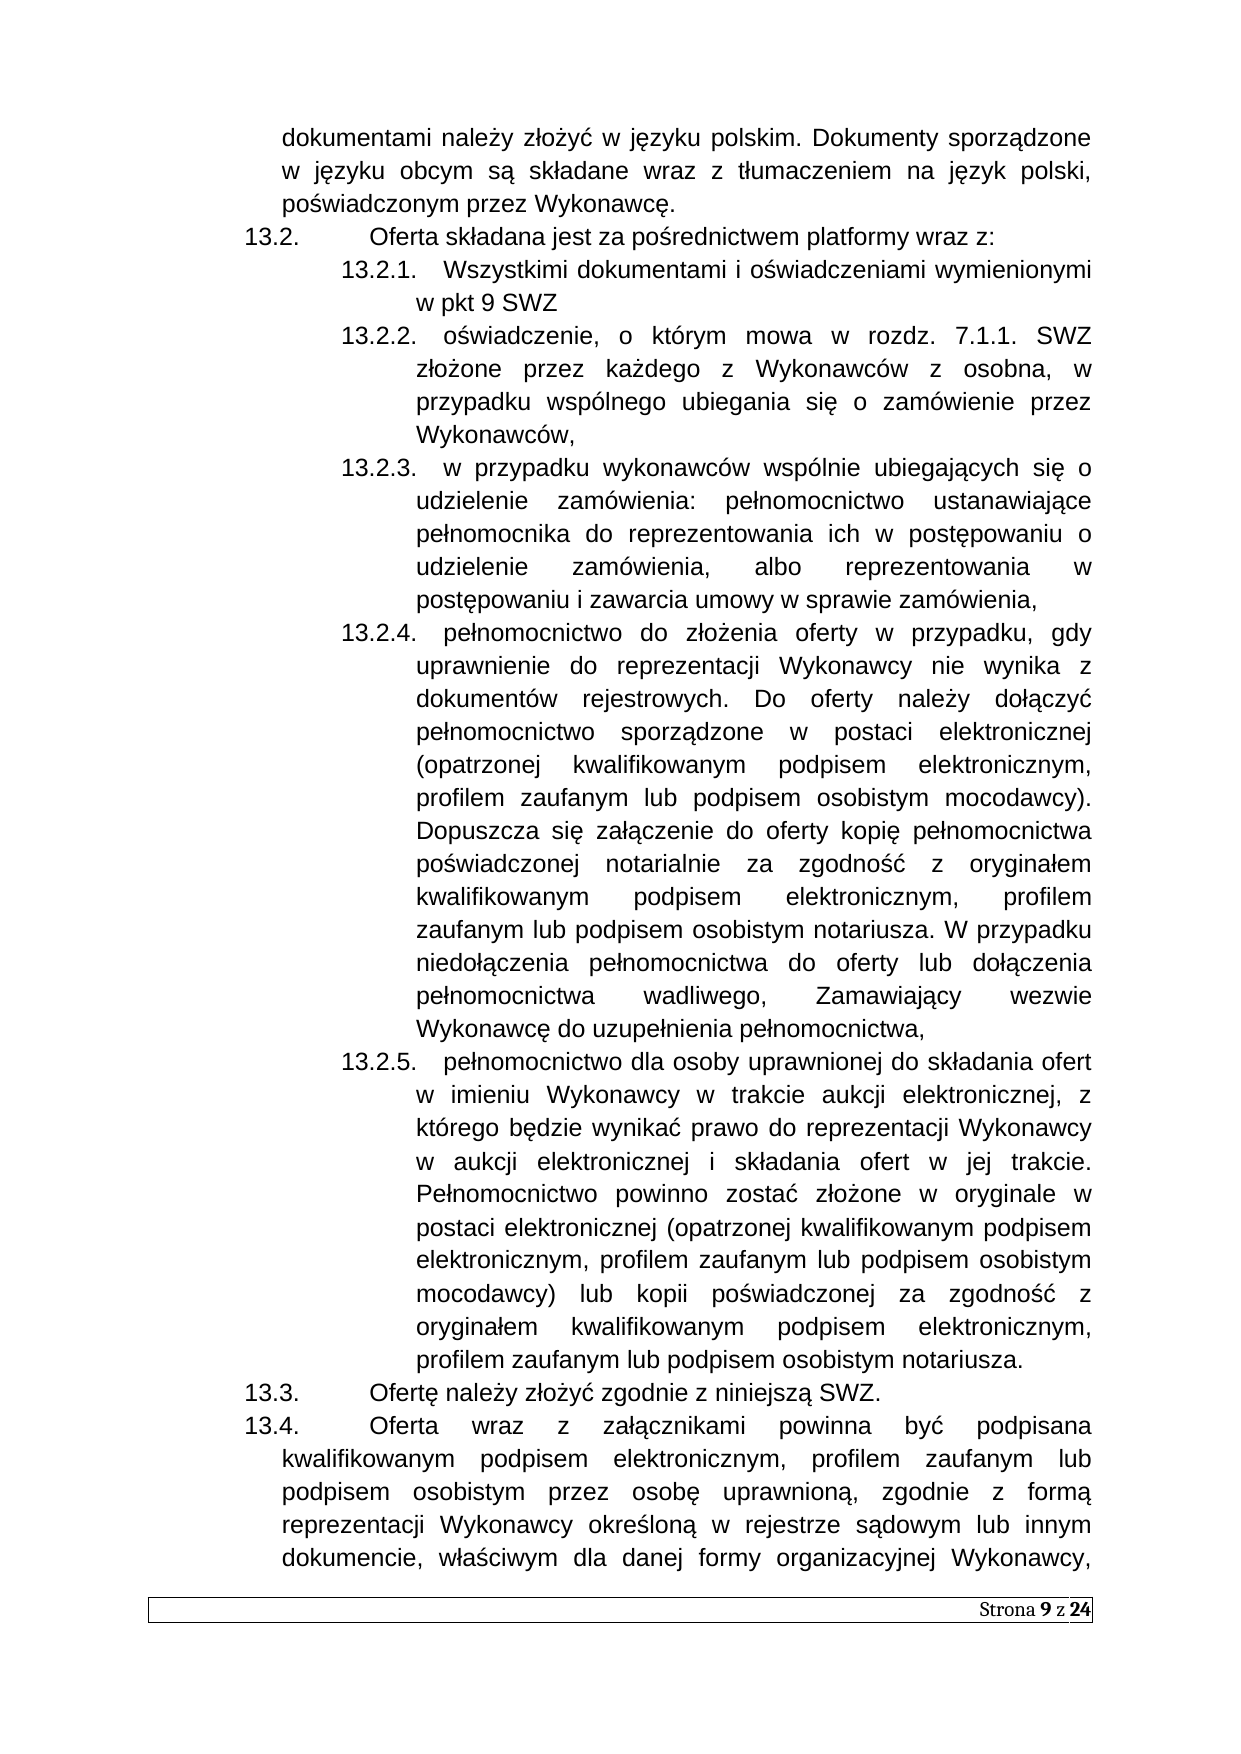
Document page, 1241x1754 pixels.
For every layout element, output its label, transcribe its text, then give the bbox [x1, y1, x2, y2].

list Wszystkimi dokumentami i oświadczeniami wymienionymi w pkt 9 SWZ [341, 255, 1093, 317]
list pełnomocnictwo dla osoby uprawnionej do składania ofert w imieniu Wykonawcy w trakcie aukcji elektronicznej, z którego będzie wynikać prawo do reprezentacji Wykonawcy w aukcji elektronicznej i składania ofert w jej trakcie. Pełnomocnictwo powinno zostać złożone w oryginale w postaci elektronicznej (opatrzonej kwalifikowanym podpisem elektronicznym, profilem zaufanym lub podpisem osobistym mocodawcy) lub kopii poświadczonej za zgodność z oryginałem kwalifikowanym podpisem elektronicznym, profilem zaufanym lub podpisem osobistym notariusza. [341, 1047, 1093, 1373]
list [244, 123, 1093, 218]
list pełnomocnictwo do złożenia oferty w przypadku, gdy uprawnienie do reprezentacji Wykonawcy nie wynika z dokumentów rejestrowych. Do oferty należy dołączyć pełnomocnictwo sporządzone w postaci elektronicznej (opatrzonej kwalifikowanym podpisem elektronicznym, profilem zaufanym lub podpisem osobistym mocodawcy). Dopuszcza się załączenie do oferty kopię pełnomocnictwa poświadczonej notarialnie za zgodność z oryginałem kwalifikowanym podpisem elektronicznym, profilem zaufanym lub podpisem osobistym notariusza. W przypadku niedołączenia pełnomocnictwa do oferty lub dołączenia pełnomocnictwa wadliwego, Zamawiający wezwie Wykonawcę do uzupełnienia pełnomocnictwa, [341, 618, 1093, 1043]
list Oferta składana jest za pośrednictwem platformy wraz z: [244, 222, 1093, 251]
list w przypadku wykonawców wspólnie ubiegających się o udzielenie zamówienia: pełnomocnictwo ustanawiające pełnomocnika do reprezentowania ich w postępowaniu o udzielenie zamówienia, albo reprezentowania w postępowaniu i zawarcia umowy w sprawie zamówienia, [341, 453, 1093, 614]
list Ofertę należy złożyć zgodnie z niniejszą SWZ. [244, 1378, 1093, 1406]
list oświadczenie, o którym mowa w rozdz. 7.1.1. SWZ złożone przez każdego z Wykonawców z osobna, w przypadku wspólnego ubiegania się o zamówienie przez Wykonawców, [341, 321, 1093, 449]
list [244, 1411, 1093, 1571]
